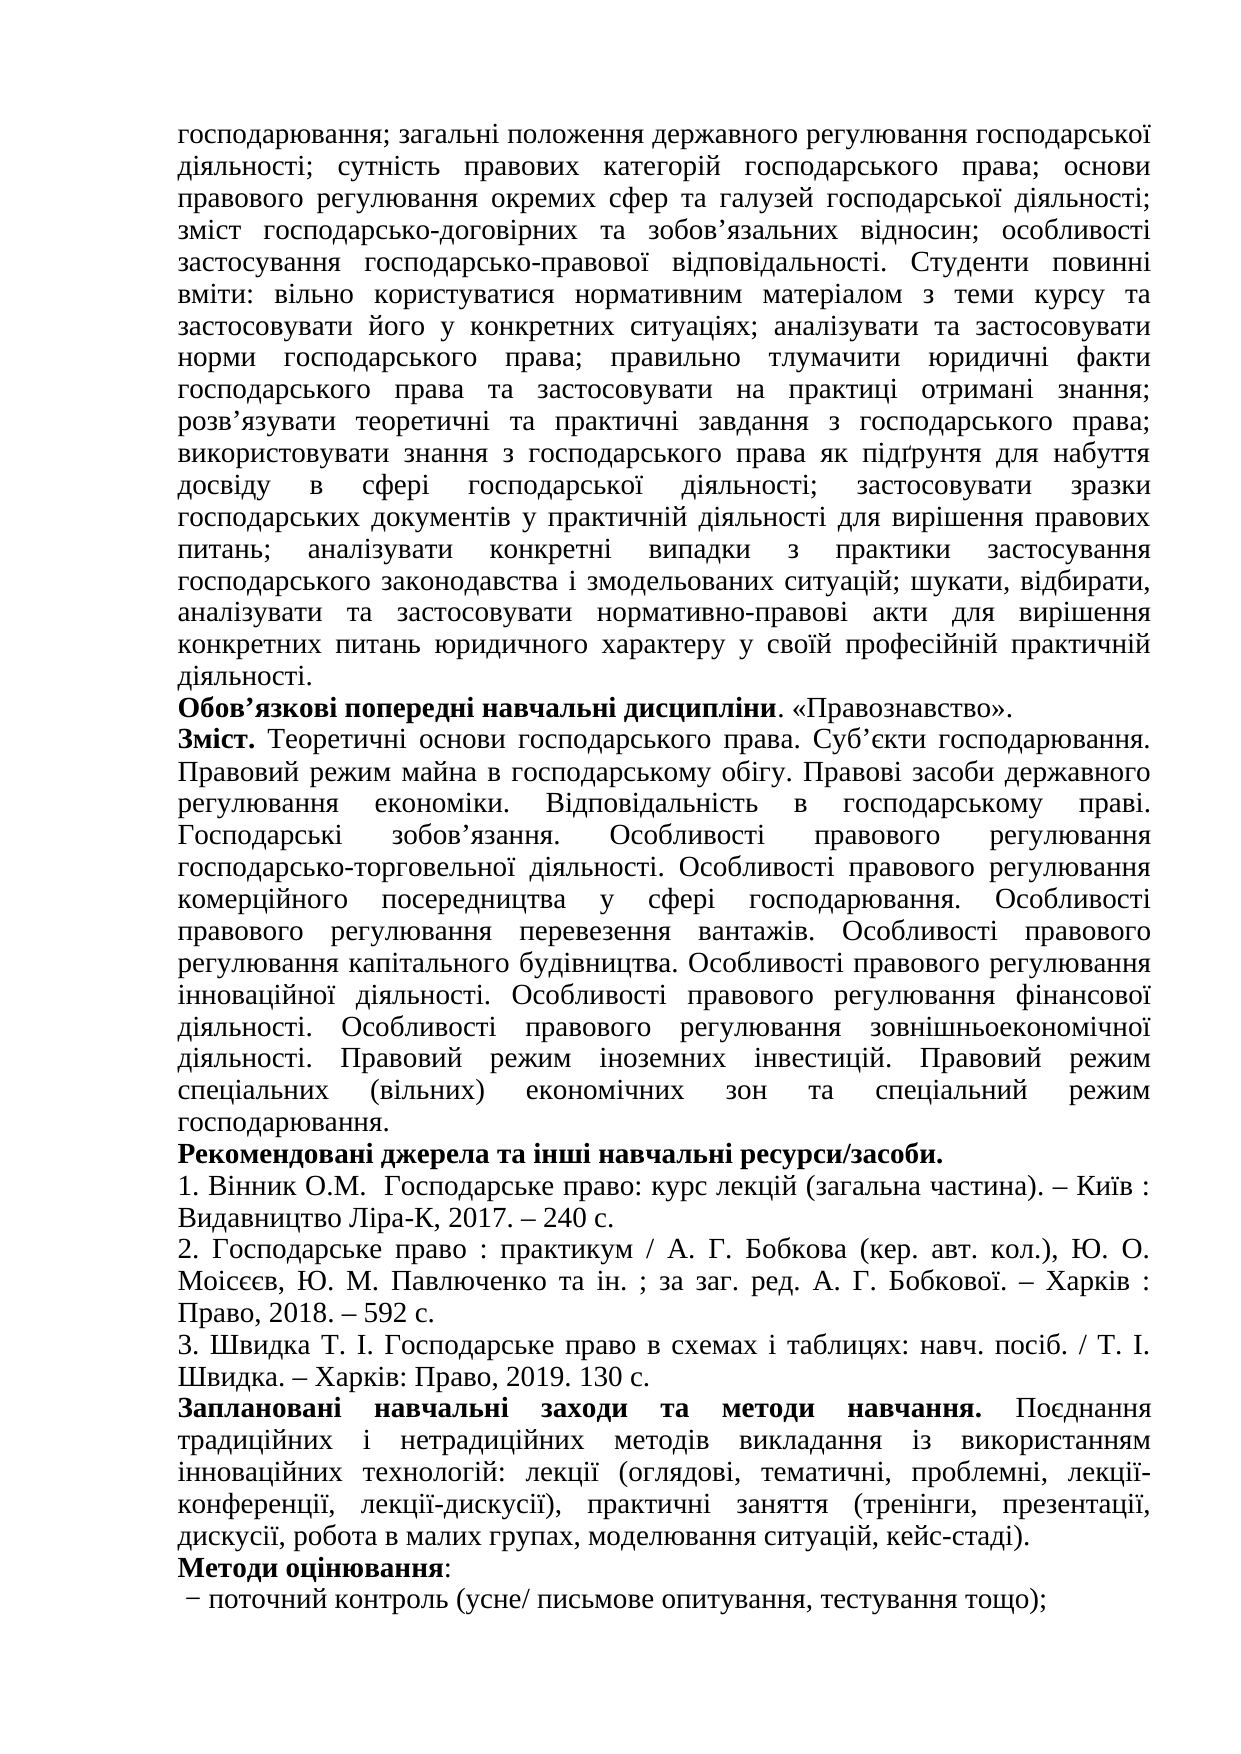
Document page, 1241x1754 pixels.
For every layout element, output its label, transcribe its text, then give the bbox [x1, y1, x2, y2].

text Рекомендовані джерела та інші навчальні ресурси/засоби. [177, 1138, 1152, 1169]
text 2. Господарське право : практикум / А. Г. Бобкова (кер. авт. кол.), Ю. О. Моісєєв, Ю. М. Павлюченко та ін. ; за заг. ред. А. Г. Бобкової. – Харків : Право, 2018. – 592 с. [177, 1233, 1152, 1329]
text − поточний контроль (усне/ письмове опитування, тестування тощо); [177, 1583, 1152, 1615]
text 3. Швидка Т. І. Господарське право в схемах і таблицях: навч. посіб. / Т. І. Швидка. – Харків: Право, 2019. 130 с. [177, 1329, 1152, 1392]
text Зміст. Теоретичні основи господарського права. Суб’єкти господарювання. Правовий режим майна в господарському обігу. Правові засоби державного регулювання економіки. Відповідальність в господарському праві. Господарські зобов’язання. Особливості правового регулювання господарсько-торговельної діяльності. Особливості правового регулювання комерційного посередництва у сфері господарювання. Особливості правового регулювання перевезення вантажів. Особливості правового регулювання капітального будівництва. Особливості правового регулювання інноваційної діяльності. Особливості правового регулювання фінансової діяльності. Особливості правового регулювання зовнішньоекономічної діяльності. Правовий режим іноземних інвестицій. Правовий режим спеціальних (вільних) економічних зон та спеціальний режим господарювання. [177, 723, 1152, 1138]
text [177, 118, 1152, 692]
text Обов’язкові попередні навчальні дисципліни. «Правознавство». [177, 692, 1152, 723]
text Методи оцінювання: [177, 1552, 1152, 1583]
text 1. Вінник О.М. Господарське право: курс лекцій (загальна частина). – Київ : Видавництво Ліра-К, 2017. – 240 с. [177, 1169, 1152, 1233]
text Заплановані навчальні заходи та методи навчання. Поєднання традиційних і нетрадиційних методів викладання із використанням інноваційних технологій: лекції (оглядові, тематичні, проблемні, лекції-конференції, лекції-дискусії), практичні заняття (тренінги, презентації, дискусії, робота в малих групах, моделювання ситуацій, кейс-стаді). [177, 1392, 1152, 1552]
